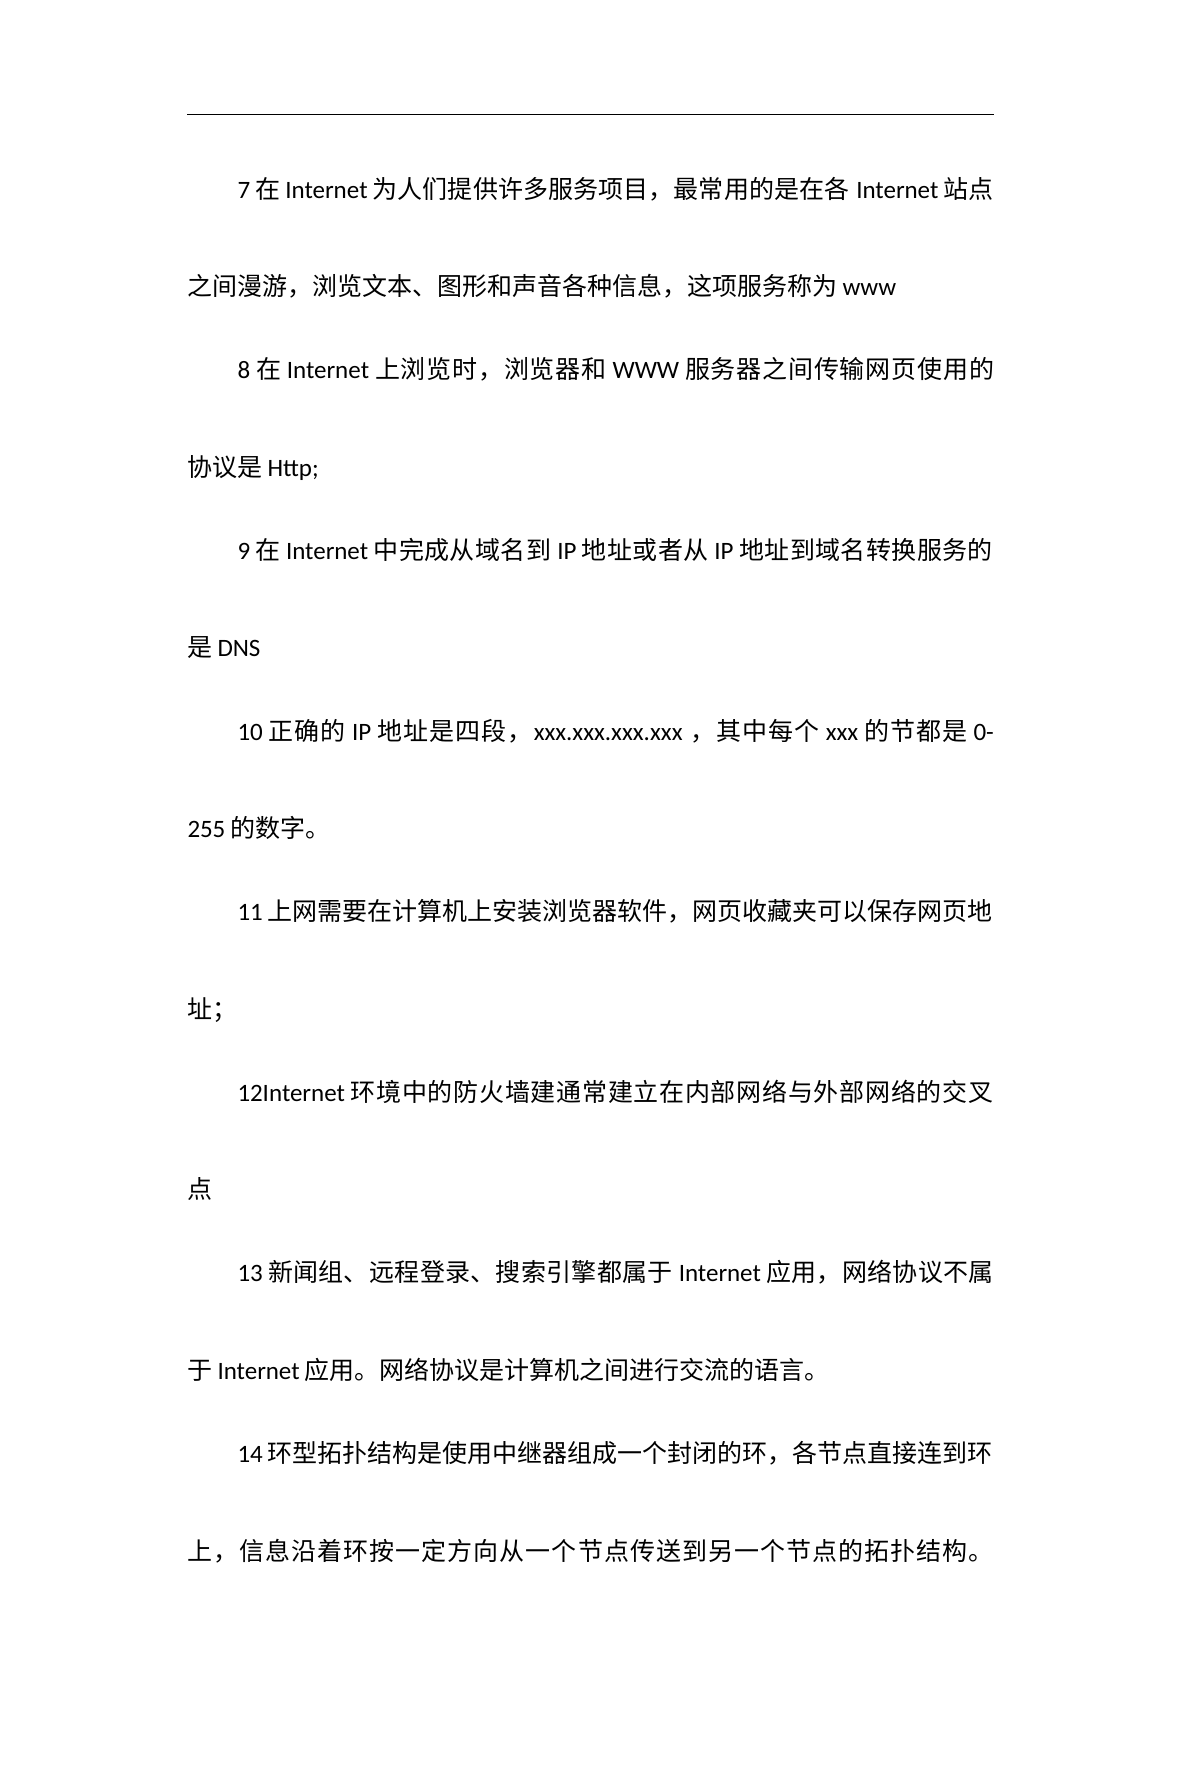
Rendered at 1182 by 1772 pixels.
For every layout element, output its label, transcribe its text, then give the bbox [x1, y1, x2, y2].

text 10正确的IP地址是四段，xxx.xxx.xxx.xxx ，其中每个xxx的节都是0-255的数字。 [187, 697, 994, 859]
text 9在Internet中完成从域名到IP地址或者从IP地址到域名转换服务的是DNS [187, 516, 994, 678]
text 7在Internet为人们提供许多服务项目，最常用的是在各Internet站点之间漫游，浏览文本、图形和声音各种信息，这项服务称为www [187, 155, 994, 317]
text 13新闻组、远程登录、搜索引擎都属于Internet应用，网络协议不属于Internet应用。网络协议是计算机之间进行交流的语言。 [187, 1238, 994, 1401]
text 12Internet环境中的防火墙建通常建立在内部网络与外部网络的交叉点 [187, 1058, 994, 1220]
text 8在Internet上浏览时，浏览器和WWW服务器之间传输网页使用的协议是Http; [187, 335, 994, 498]
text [187, 1419, 994, 1582]
text 11上网需要在计算机上安装浏览器软件，网页收藏夹可以保存网页地址； [187, 877, 994, 1040]
